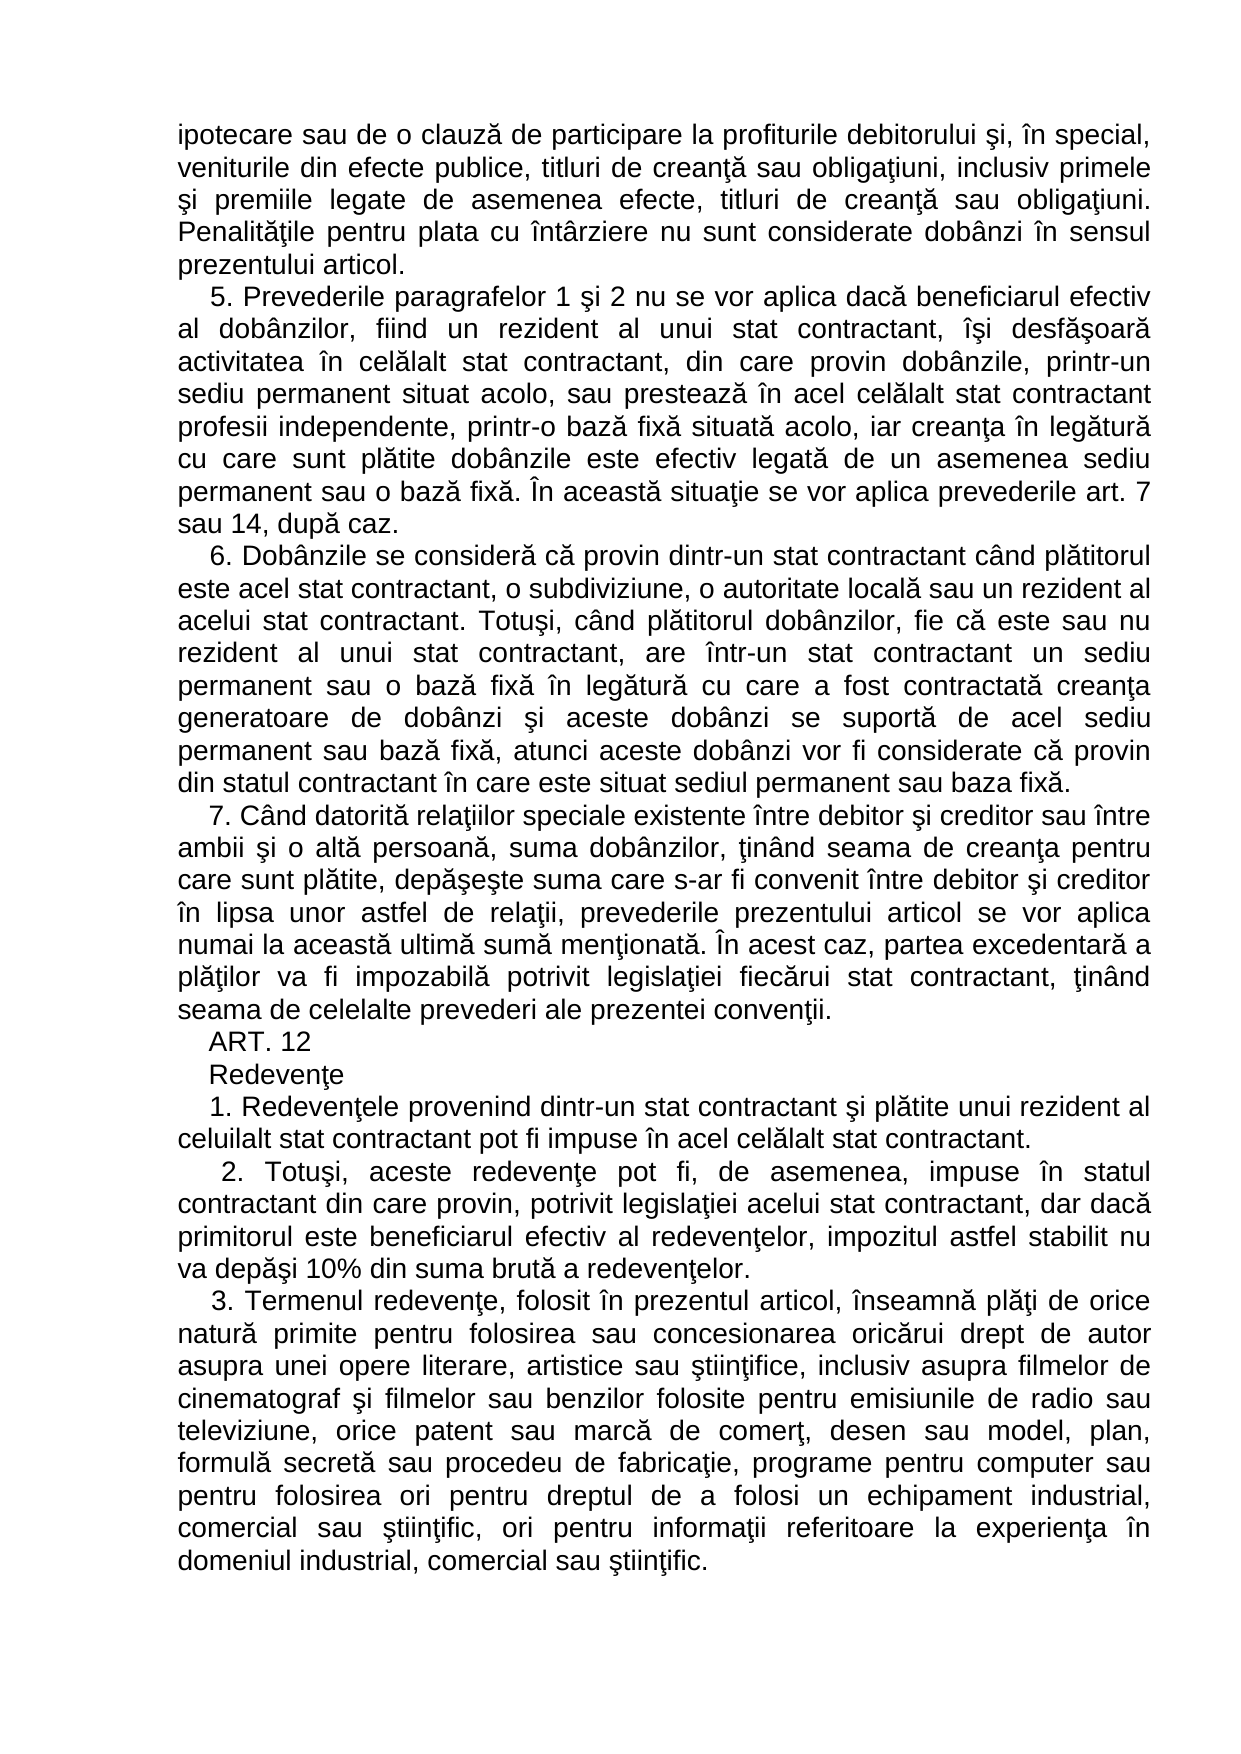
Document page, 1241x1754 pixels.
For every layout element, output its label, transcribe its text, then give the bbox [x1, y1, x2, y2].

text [177, 118, 1152, 280]
text ART. 12 [177, 1025, 1152, 1058]
text 7. Când datorită relaţiilor speciale existente între debitor şi creditor sau între ambii şi o altă persoană, suma dobânzilor, ţinând seama de creanţa pentru care sunt plătite, depăşeşte suma care s-ar fi convenit între debitor şi creditor în lipsa unor astfel de relaţii, prevederile prezentului articol se vor aplica numai la această ultimă sumă menţionată. În acest caz, partea excedentară a plăţilor va fi impozabilă potrivit legislaţiei fiecărui stat contractant, ţinând seama de celelalte prevederi ale prezentei convenţii. [177, 798, 1152, 1025]
text 6. Dobânzile se consideră că provin dintr-un stat contractant când plătitorul este acel stat contractant, o subdiviziune, o autoritate locală sau un rezident al acelui stat contractant. Totuşi, când plătitorul dobânzilor, fie că este sau nu rezident al unui stat contractant, are într-un stat contractant un sediu permanent sau o bază fixă în legătură cu care a fost contractată creanţa generatoare de dobânzi şi aceste dobânzi se suportă de acel sediu permanent sau bază fixă, atunci aceste dobânzi vor fi considerate că provin din statul contractant în care este situat sediul permanent sau baza fixă. [177, 539, 1152, 798]
text 2. Totuşi, aceste redevenţe pot fi, de asemenea, impuse în statul contractant din care provin, potrivit legislaţiei acelui stat contractant, dar dacă primitorul este beneficiarul efectiv al redevenţelor, impozitul astfel stabilit nu va depăşi 10% din suma brută a redevenţelor. [177, 1155, 1152, 1284]
text 1. Redevenţele provenind dintr-un stat contractant şi plătite unui rezident al celuilalt stat contractant pot fi impuse în acel celălalt stat contractant. [177, 1090, 1152, 1155]
text Redevenţe [177, 1058, 1152, 1090]
text 3. Termenul redevenţe, folosit în prezentul articol, înseamnă plăţi de orice natură primite pentru folosirea sau concesionarea oricărui drept de autor asupra unei opere literare, artistice sau ştiinţifice, inclusiv asupra filmelor de cinematograf şi filmelor sau benzilor folosite pentru emisiunile de radio sau televiziune, orice patent sau marcă de comerţ, desen sau model, plan, formulă secretă sau procedeu de fabricaţie, programe pentru computer sau pentru folosirea ori pentru dreptul de a folosi un echipament industrial, comercial sau ştiinţific, ori pentru informaţii referitoare la experienţa în domeniul industrial, comercial sau ştiinţific. [177, 1284, 1152, 1576]
text 5. Prevederile paragrafelor 1 şi 2 nu se vor aplica dacă beneficiarul efectiv al dobânzilor, fiind un rezident al unui stat contractant, îşi desfăşoară activitatea în celălalt stat contractant, din care provin dobânzile, printr-un sediu permanent situat acolo, sau prestează în acel celălalt stat contractant profesii independente, printr-o bază fixă situată acolo, iar creanţa în legătură cu care sunt plătite dobânzile este efectiv legată de un asemenea sediu permanent sau o bază fixă. În această situaţie se vor aplica prevederile art. 7 sau 14, după caz. [177, 280, 1152, 539]
